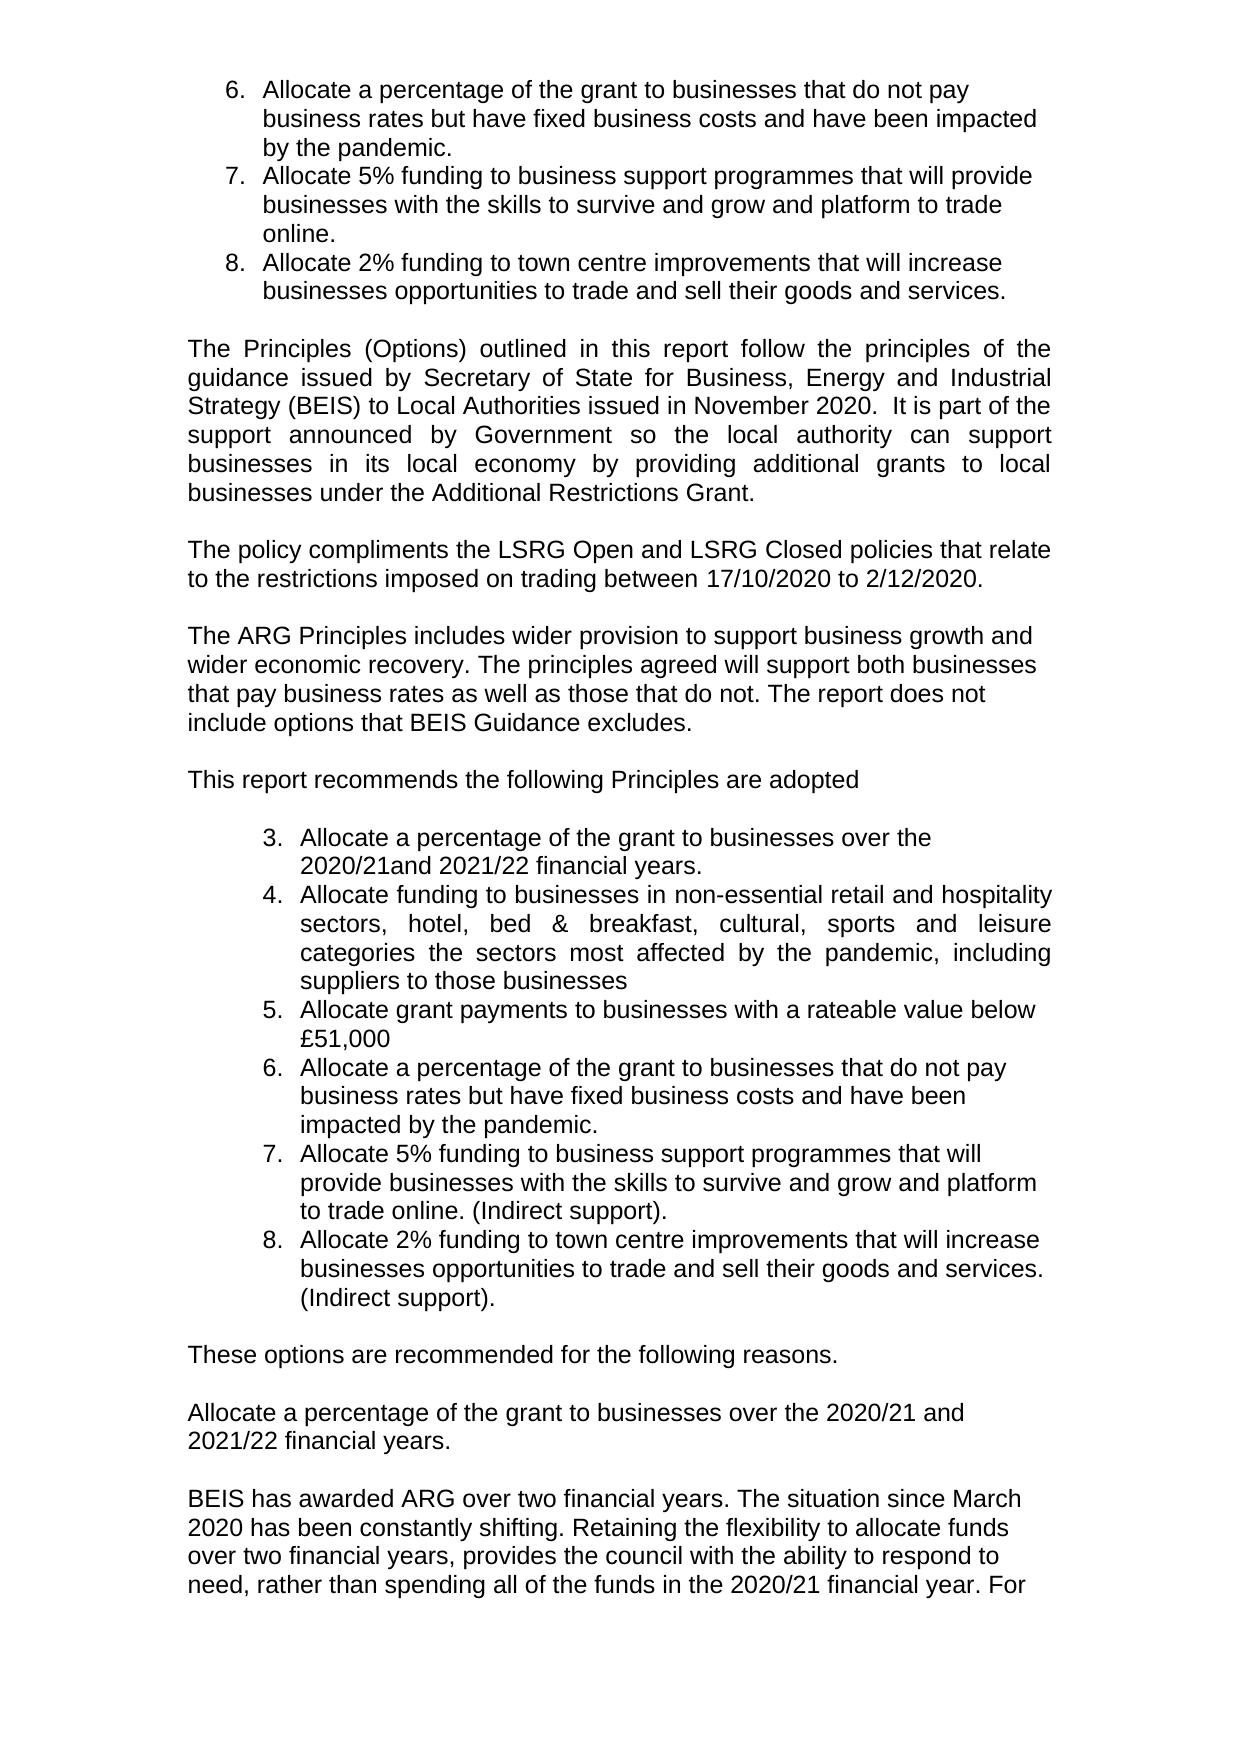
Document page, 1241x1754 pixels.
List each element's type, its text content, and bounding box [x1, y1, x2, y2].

list Allocate a percentage of the grant to businesses over the 2020/21and 2021/22 financial years. [262, 822, 1053, 880]
text These options are recommended for the following reasons. [187, 1340, 1053, 1369]
list Allocate grant payments to businesses with a rateable value below £51,000 [262, 995, 1053, 1052]
text The policy compliments the LSRG Open and LSRG Closed policies that relate to the restrictions imposed on trading between 17/10/2020 to 2/12/2020. [187, 535, 1053, 592]
text The Principles (Options) outlined in this report follow the principles of the guidance issued by Secretary of State for Business, Energy and Industrial Strategy (BEIS) to Local Authorities issued in November 2020. It is part of the support announced by Government so the local authority can support businesses in its local economy by providing additional grants to local businesses under the Additional Restrictions Grant. [187, 334, 1053, 506]
list Allocate a percentage of the grant to businesses that do not pay business rates but have fixed business costs and have been impacted by the pandemic. [262, 1052, 1053, 1139]
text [187, 1484, 1053, 1599]
list Allocate 2% funding to town centre improvements that will increase businesses opportunities to trade and sell their goods and services. [225, 247, 1053, 305]
text This report recommends the following Principles are adopted [187, 765, 1053, 794]
list Allocate 5% funding to business support programmes that will provide businesses with the skills to survive and grow and platform to trade online. (Indirect support). [262, 1139, 1053, 1225]
text Allocate a percentage of the grant to businesses over the 2020/21 and 2021/22 financial years. [187, 1397, 1053, 1455]
list Allocate a percentage of the grant to businesses that do not pay business rates but have fixed business costs and have been impacted by the pandemic. [225, 75, 1053, 161]
list Allocate 2% funding to town centre improvements that will increase businesses opportunities to trade and sell their goods and services. (Indirect support). [262, 1225, 1053, 1311]
text The ARG Principles includes wider provision to support business growth and wider economic recovery. The principles agreed will support both businesses that pay business rates as well as those that do not. The report does not include options that BEIS Guidance excludes. [187, 621, 1053, 736]
list Allocate funding to businesses in non-essential retail and hospitality sectors, hotel, bed & breakfast, cultural, sports and leisure categories the sectors most affected by the pandemic, including suppliers to those businesses [262, 880, 1053, 995]
list Allocate 5% funding to business support programmes that will provide businesses with the skills to survive and grow and platform to trade online. [225, 161, 1053, 247]
